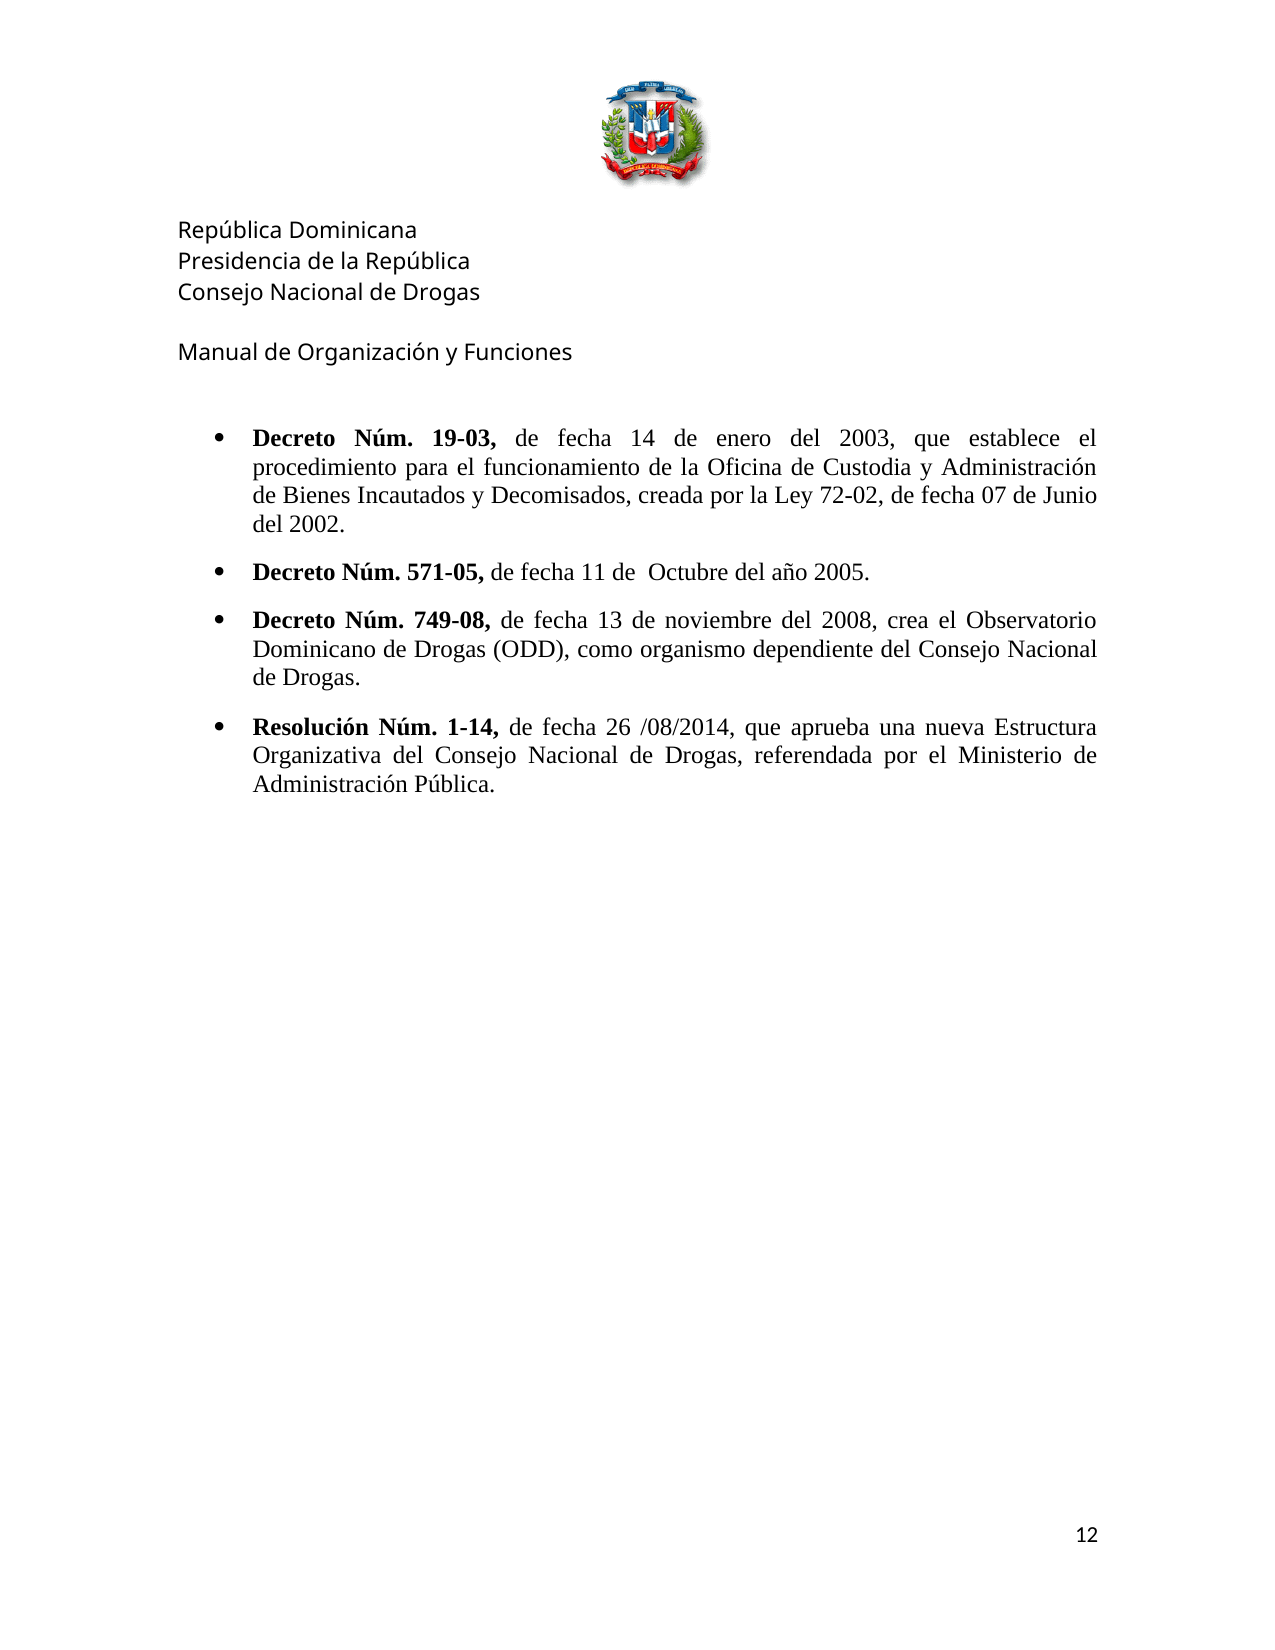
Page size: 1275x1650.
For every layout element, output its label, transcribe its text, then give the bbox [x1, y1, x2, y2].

list Decreto Núm. 19-03, de fecha 14 de enero del 2003, que establece el procedimiento para el funcionamiento de la Oficina de Custodia y Administración de Bienes Incautados y Decomisados, creada por la Ley 72-02, de fecha 07 de Junio del 2002. [215, 423, 1098, 538]
list Decreto Núm. 749-08, de fecha 13 de noviembre del 2008, crea el Observatorio Dominicano de Drogas (ODD), como organismo dependiente del Consejo Nacional de Drogas. [215, 605, 1098, 691]
list Decreto Núm. 571-05, de fecha 11 de Octubre del año 2005. [215, 557, 1098, 586]
picture [591, 76, 712, 191]
list Resolución Núm. 1-14, de fecha 26 /08/2014, que aprueba una nueva Estructura Organizativa del Consejo Nacional de Drogas, referendada por el Ministerio de Administración Pública. [215, 712, 1098, 798]
